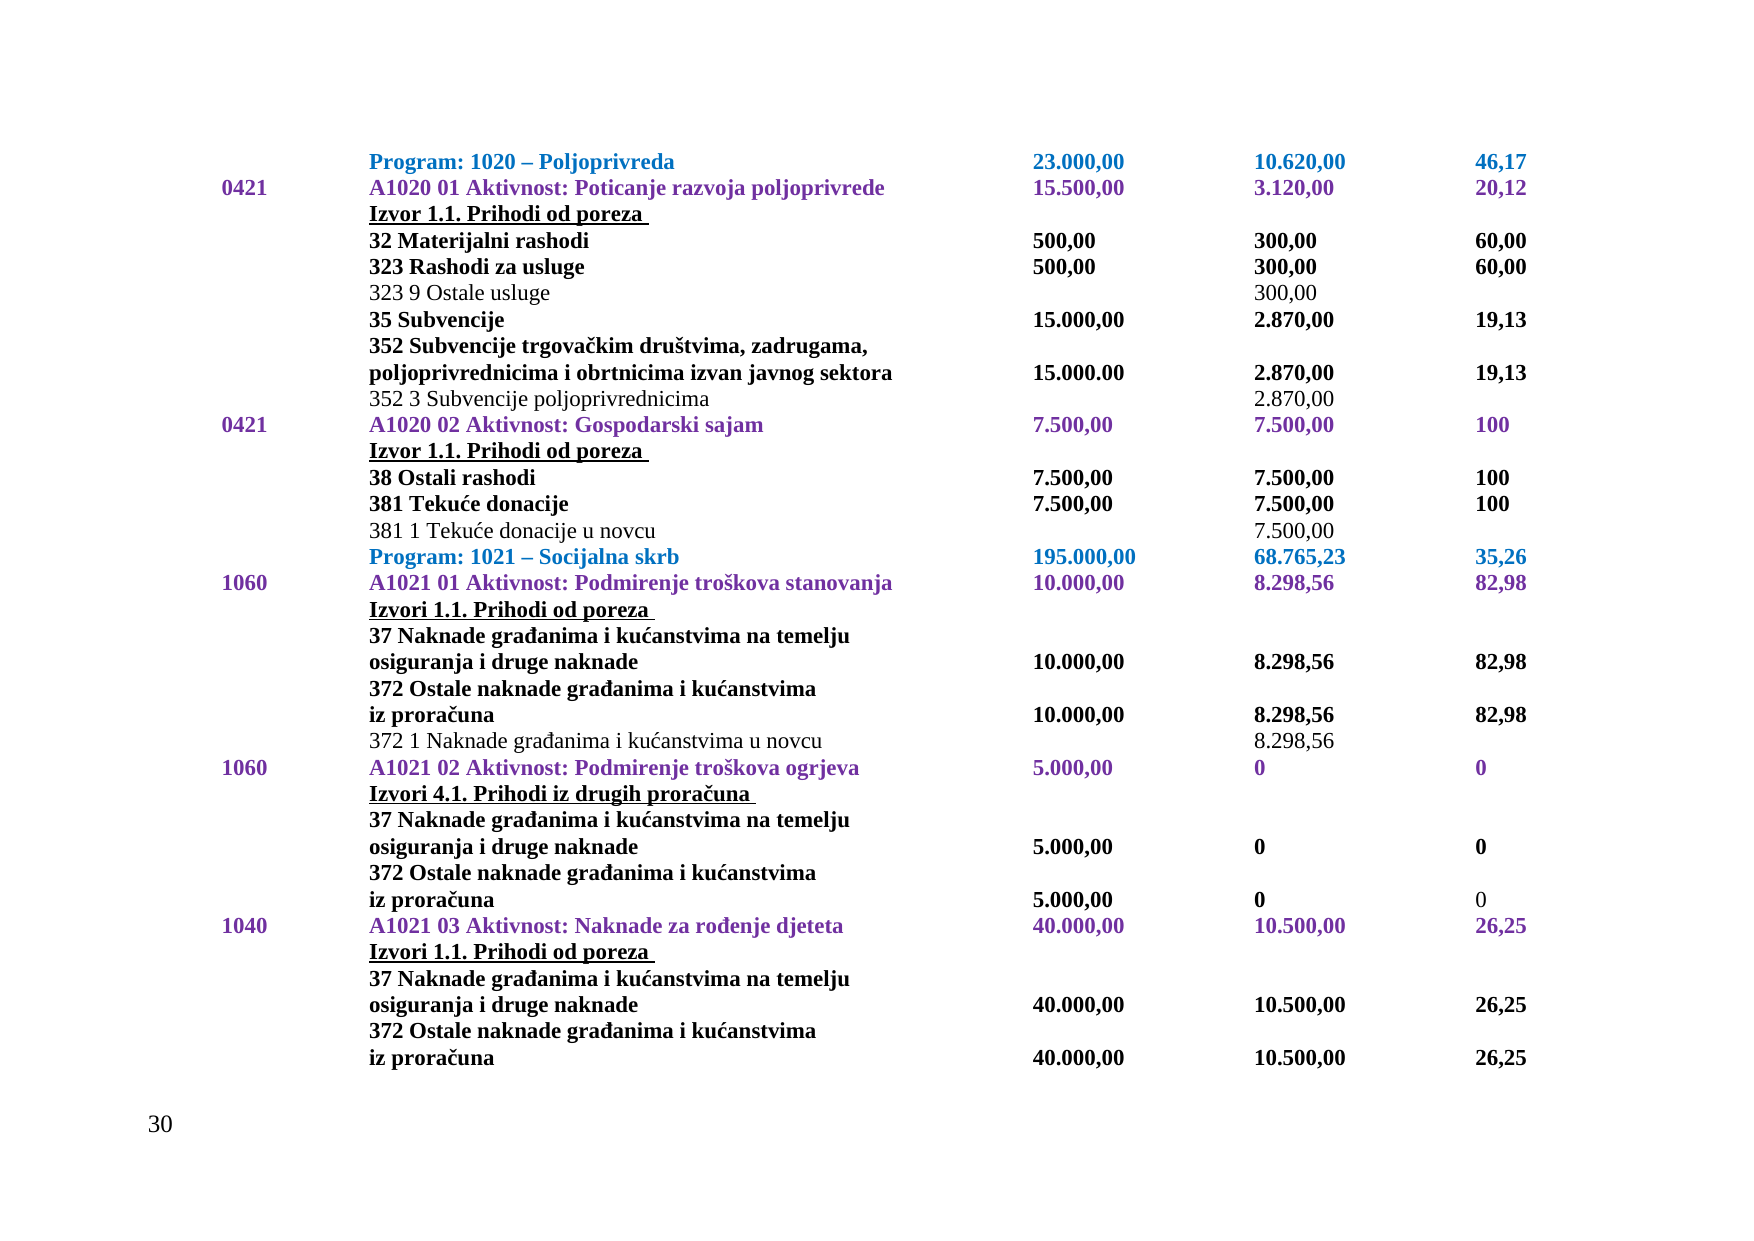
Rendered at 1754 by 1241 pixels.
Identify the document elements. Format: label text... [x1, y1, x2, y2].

text 381 Tekuće donacije 7.500,00 7.500,00 100 [148, 490, 1606, 517]
text 372 1 Naknade građanima i kućanstvima u novcu 8.298,56 [148, 727, 1606, 754]
text iz proračuna 5.000,00 0 0 [148, 886, 1606, 912]
text 37 Naknade građanima i kućanstvima na temelju [148, 622, 1606, 648]
text 38 Ostali rashodi 7.500,00 7.500,00 100 [148, 464, 1606, 490]
text 372 Ostale naknade građanima i kućanstvima [148, 1017, 1606, 1044]
text Izvori 1.1. Prihodi od poreza [148, 596, 1606, 622]
text 372 Ostale naknade građanima i kućanstvima [148, 675, 1606, 701]
text Izvori 1.1. Prihodi od poreza [148, 938, 1606, 965]
text osiguranja i druge naknade 40.000,00 10.500,00 26,25 [148, 991, 1606, 1017]
text Izvori 4.1. Prihodi iz drugih proračuna [148, 780, 1606, 807]
text Program: 1020 – Poljoprivreda 23.000,00 10.620,00 46,17 [148, 148, 1606, 174]
text 1060 A1021 01 Aktivnost: Podmirenje troškova stanovanja 10.000,00 8.298,56 82,98 [148, 569, 1606, 596]
text iz proračuna 10.000,00 8.298,56 82,98 [148, 701, 1606, 727]
text iz proračuna 40.000,00 10.500,00 26,25 [148, 1044, 1606, 1070]
text 323 9 Ostale usluge 300,00 [148, 279, 1606, 306]
text 37 Naknade građanima i kućanstvima na temelju [148, 807, 1606, 833]
text 372 Ostale naknade građanima i kućanstvima [148, 859, 1606, 886]
text 0421 A1020 02 Aktivnost: Gospodarski sajam 7.500,00 7.500,00 100 [148, 411, 1606, 438]
text 352 Subvencije trgovačkim društvima, zadrugama, [148, 332, 1606, 358]
text 381 1 Tekuće donacije u novcu 7.500,00 [148, 517, 1606, 543]
text 37 Naknade građanima i kućanstvima na temelju [148, 965, 1606, 991]
text 35 Subvencije 15.000,00 2.870,00 19,13 [148, 306, 1606, 332]
text osiguranja i druge naknade 10.000,00 8.298,56 82,98 [148, 648, 1606, 675]
text 1060 A1021 02 Aktivnost: Podmirenje troškova ogrjeva 5.000,00 0 0 [148, 754, 1606, 780]
text osiguranja i druge naknade 5.000,00 0 0 [148, 833, 1606, 859]
text 32 Materijalni rashodi 500,00 300,00 60,00 [148, 227, 1606, 253]
text 323 Rashodi za usluge 500,00 300,00 60,00 [148, 253, 1606, 279]
text 352 3 Subvencije poljoprivrednicima 2.870,00 [148, 385, 1606, 411]
text Izvor 1.1. Prihodi od poreza [148, 200, 1606, 227]
text 1040 A1021 03 Aktivnost: Naknade za rođenje djeteta 40.000,00 10.500,00 26,25 [148, 912, 1606, 938]
text Izvor 1.1. Prihodi od poreza [148, 438, 1606, 464]
text Program: 1021 – Socijalna skrb 195.000,00 68.765,23 35,26 [148, 543, 1606, 569]
text poljoprivrednicima i obrtnicima izvan javnog sektora 15.000.00 2.870,00 19,13 [148, 358, 1606, 385]
text 0421 A1020 01 Aktivnost: Poticanje razvoja poljoprivrede 15.500,00 3.120,00 20,12 [148, 174, 1606, 200]
